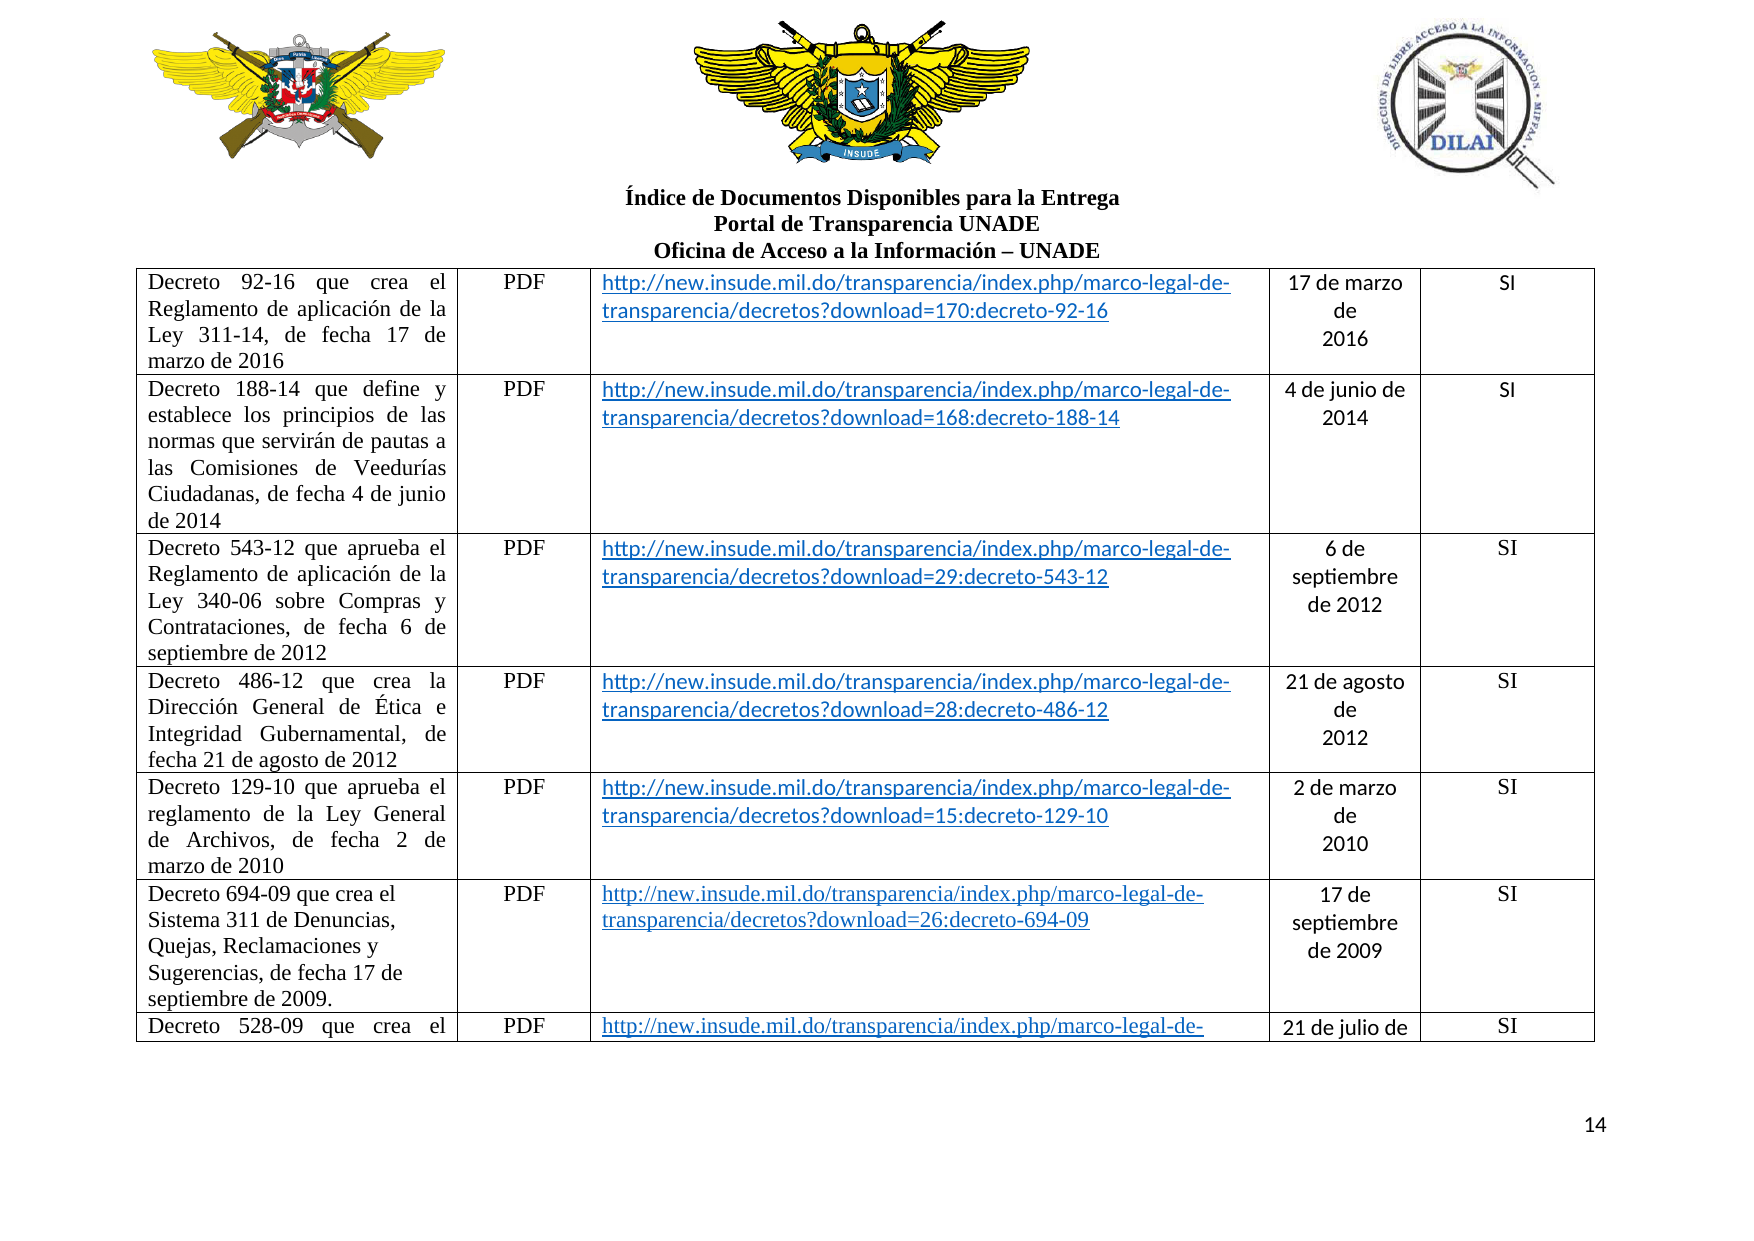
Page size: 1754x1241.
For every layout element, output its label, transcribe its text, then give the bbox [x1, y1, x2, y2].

table_cell 17 de marzo de 2016 [1270, 269, 1420, 374]
table_cell PDF [458, 1013, 590, 1041]
table_cell Decreto 92-16 que crea el Reglamento de aplicación de la Ley 311-14, de fecha 17 de marzo de 2016 [137, 269, 457, 374]
picture [132, 20, 466, 165]
table_cell SI [1421, 269, 1594, 374]
table_cell Decreto 543-12 que aprueba el Reglamento de aplicación de la Ley 340-06 sobre Compras y Contrataciones, de fecha 6 de septiembre de 2012 [137, 534, 457, 666]
table_cell 6 de septiembre de 2012 [1270, 534, 1420, 666]
table_cell Decreto 694-09 que crea el Sistema 311 de Denuncias, Quejas, Reclamaciones y Sugerencias, de fecha 17 de septiembre de 2009. [137, 880, 457, 1012]
table_cell SI [1421, 1013, 1594, 1041]
table_cell SI [1421, 667, 1594, 772]
table_cell http://new.insude.mil.do/transparencia/index.php/marco-legal-de-transparencia/decretos?download=28:decreto-486-12 [591, 667, 1269, 772]
table_cell http://new.insude.mil.do/transparencia/index.php/marco-legal-de-transparencia/decretos?download=168:decreto-188-14 [591, 375, 1269, 533]
table_cell PDF [458, 375, 590, 533]
table_cell http://new.insude.mil.do/transparencia/index.php/marco-legal-de-transparencia/decretos?download=24:decreto-527-09 [591, 1013, 1269, 1041]
table_cell SI [1421, 375, 1594, 533]
table_cell PDF [458, 773, 590, 879]
table_cell SI [1421, 880, 1594, 1012]
table_cell Decreto 129-10 que aprueba el reglamento de la Ley General de Archivos, de fecha 2 de marzo de 2010 [137, 773, 457, 879]
table_cell Decreto 486-12 que crea la Dirección General de Ética e Integridad Gubernamental, de fecha 21 de agosto de 2012 [137, 667, 457, 772]
picture [693, 20, 1030, 164]
table_cell PDF [458, 667, 590, 772]
table_cell 2 de marzo de 2010 [1270, 773, 1420, 879]
table_cell PDF [458, 880, 590, 1012]
table_cell 21 de agosto de 2012 [1270, 667, 1420, 772]
table_cell PDF [458, 534, 590, 666]
table_cell 21 de julio de 2009 [1270, 1013, 1420, 1041]
table_cell 4 de junio de 2014 [1270, 375, 1420, 533]
table_cell http://new.insude.mil.do/transparencia/index.php/marco-legal-de-transparencia/decretos?download=29:decreto-543-12 [591, 534, 1269, 666]
table_cell http://new.insude.mil.do/transparencia/index.php/marco-legal-de-transparencia/decretos?download=15:decreto-129-10 [591, 773, 1269, 879]
picture [1358, 0, 1570, 202]
table_cell PDF [458, 269, 590, 374]
table_cell SI [1421, 534, 1594, 666]
table_cell http://new.insude.mil.do/transparencia/index.php/marco-legal-de-transparencia/decretos?download=26:decreto-694-09 [591, 880, 1269, 1012]
table_cell http://new.insude.mil.do/transparencia/index.php/marco-legal-de-transparencia/decretos?download=170:decreto-92-16 [591, 269, 1269, 374]
table_cell Decreto 528-09 que crea el Reglamento orgánico funcional del Ministerio de Administración Pública, de fecha 21de julio de 2009. [137, 1013, 457, 1041]
table_cell 17 de septiembre de 2009 [1270, 880, 1420, 1012]
table_cell SI [1421, 773, 1594, 879]
table_cell Decreto 188-14 que define y establece los principios de las normas que servirán de pautas a las Comisiones de Veedurías Ciudadanas, de fecha 4 de junio de 2014 [137, 375, 457, 533]
